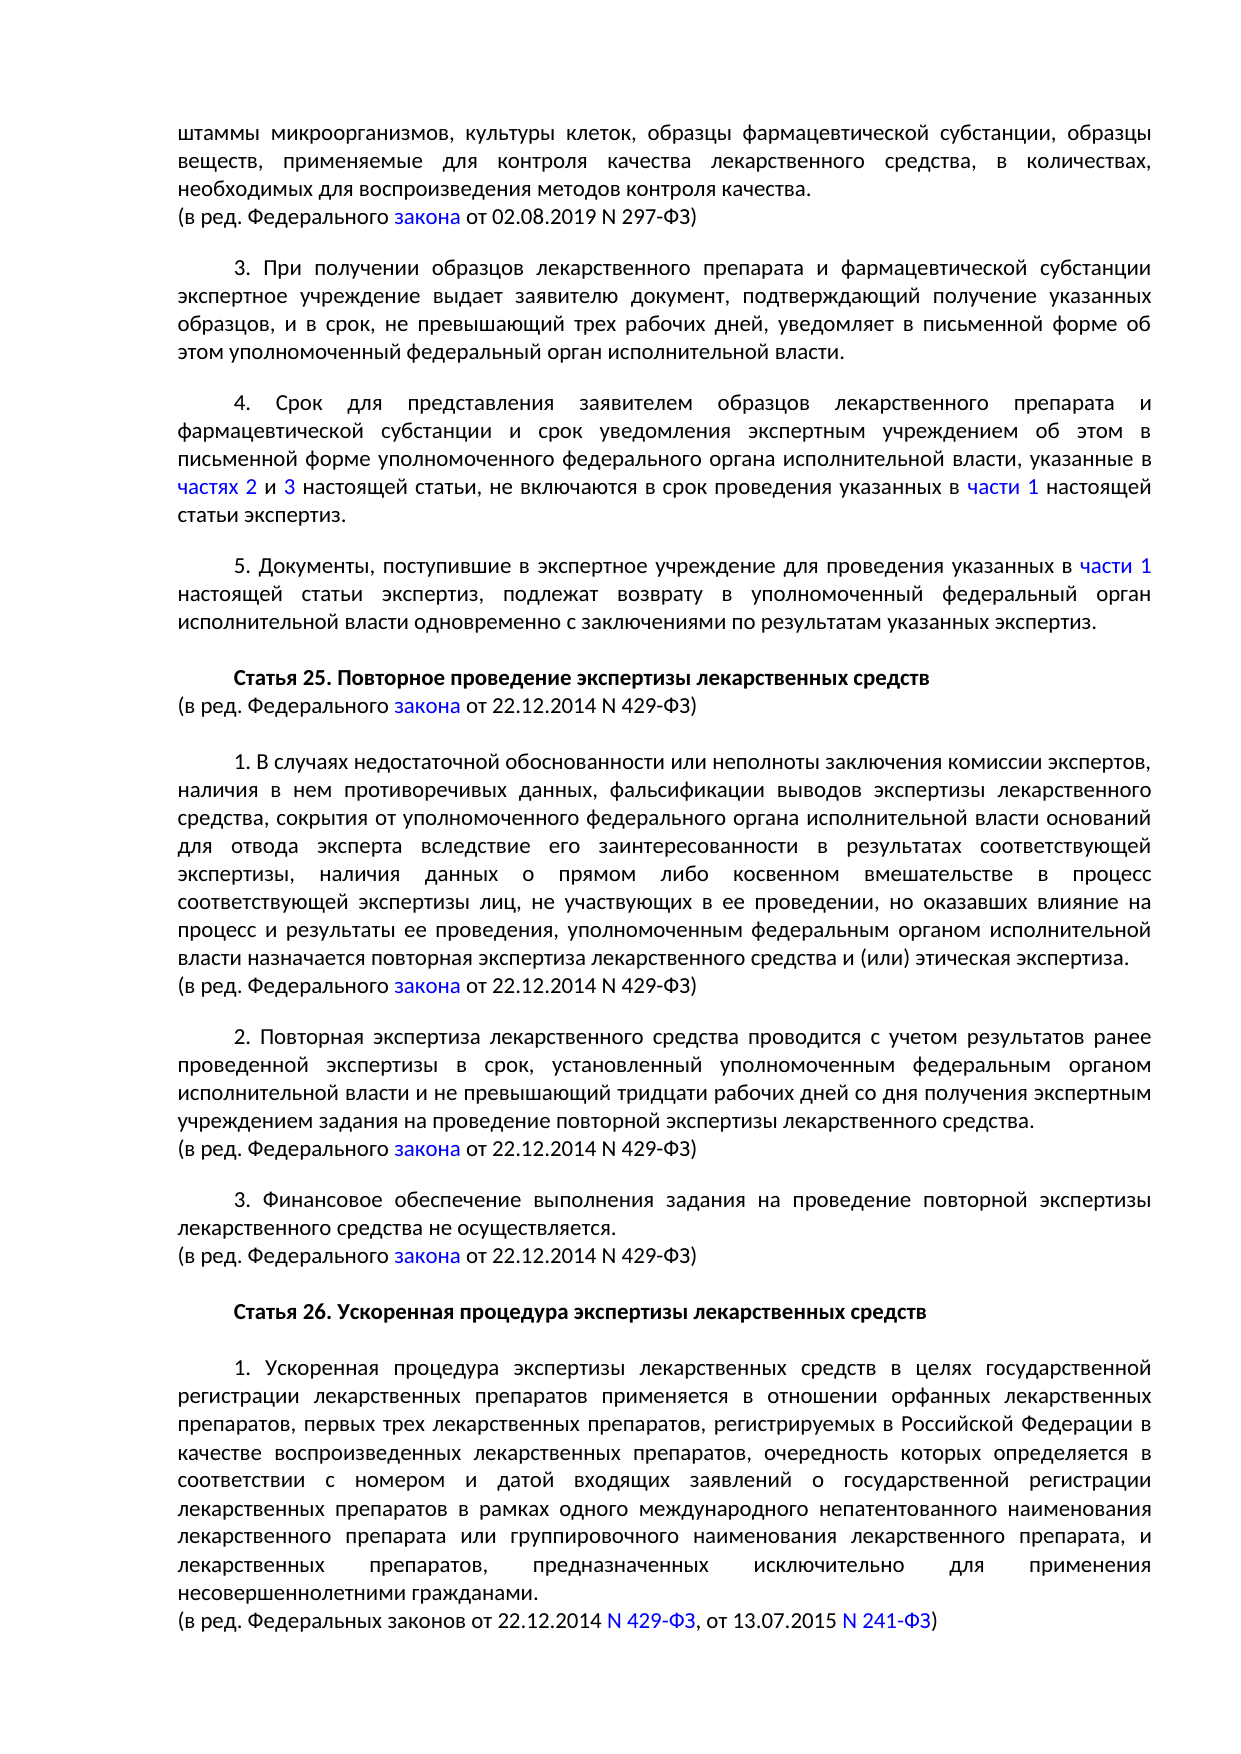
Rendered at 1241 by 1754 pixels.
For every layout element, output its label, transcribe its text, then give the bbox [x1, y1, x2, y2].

text 1. Ускоренная процедура экспертизы лекарственных средств в целях государственной регистрации лекарственных препаратов применяется в отношении орфанных лекарственных препаратов, первых трех лекарственных препаратов, регистрируемых в Российской Федерации в качестве воспроизведенных лекарственных препаратов, очередность которых определяется в соответствии с номером и датой входящих заявлений о государственной регистрации лекарственных препаратов в рамках одного международного непатентованного наименования лекарственного препарата или группировочного наименования лекарственного препарата, и лекарственных препаратов, предназначенных исключительно для применения несовершеннолетними гражданами. [177, 1353, 1152, 1606]
text (в ред. Федерального закона от 22.12.2014 N 429-ФЗ) [177, 691, 1152, 719]
text (в ред. Федерального закона от 22.12.2014 N 429-ФЗ) [177, 1241, 1152, 1269]
text 3. При получении образцов лекарственного препарата и фармацевтической субстанции экспертное учреждение выдает заявителю документ, подтверждающий получение указанных образцов, и в срок, не превышающий трех рабочих дней, уведомляет в письменной форме об этом уполномоченный федеральный орган исполнительной власти. [177, 253, 1152, 365]
title Статья 25. Повторное проведение экспертизы лекарственных средств [177, 663, 1152, 691]
text (в ред. Федерального закона от 22.12.2014 N 429-ФЗ) [177, 1134, 1152, 1162]
text (в ред. Федеральных законов от 22.12.2014 N 429-ФЗ, от 13.07.2015 N 241-ФЗ) [177, 1606, 1152, 1634]
text 4. Срок для представления заявителем образцов лекарственного препарата и фармацевтической субстанции и срок уведомления экспертным учреждением об этом в письменной форме уполномоченного федерального органа исполнительной власти, указанные в частях 2 и 3 настоящей статьи, не включаются в срок проведения указанных в части 1 настоящей статьи экспертиз. [177, 388, 1152, 528]
text 3. Финансовое обеспечение выполнения задания на проведение повторной экспертизы лекарственного средства не осуществляется. [177, 1185, 1152, 1241]
text 1. В случаях недостаточной обоснованности или неполноты заключения комиссии экспертов, наличия в нем противоречивых данных, фальсификации выводов экспертизы лекарственного средства, сокрытия от уполномоченного федерального органа исполнительной власти оснований для отвода эксперта вследствие его заинтересованности в результатах соответствующей экспертизы, наличия данных о прямом либо косвенном вмешательстве в процесс соответствующей экспертизы лиц, не участвующих в ее проведении, но оказавших влияние на процесс и результаты ее проведения, уполномоченным федеральным органом исполнительной власти назначается повторная экспертиза лекарственного средства и (или) этическая экспертиза. [177, 747, 1152, 971]
text (в ред. Федерального закона от 22.12.2014 N 429-ФЗ) [177, 971, 1152, 999]
title Статья 26. Ускоренная процедура экспертизы лекарственных средств [177, 1297, 1152, 1326]
text 2. Повторная экспертиза лекарственного средства проводится с учетом результатов ранее проведенной экспертизы в срок, установленный уполномоченным федеральным органом исполнительной власти и не превышающий тридцати рабочих дней со дня получения экспертным учреждением задания на проведение повторной экспертизы лекарственного средства. [177, 1022, 1152, 1134]
text 5. Документы, поступившие в экспертное учреждение для проведения указанных в части 1 настоящей статьи экспертиз, подлежат возврату в уполномоченный федеральный орган исполнительной власти одновременно с заключениями по результатам указанных экспертиз. [177, 551, 1152, 635]
text (в ред. Федерального закона от 02.08.2019 N 297-ФЗ) [177, 202, 1152, 230]
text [177, 118, 1152, 202]
